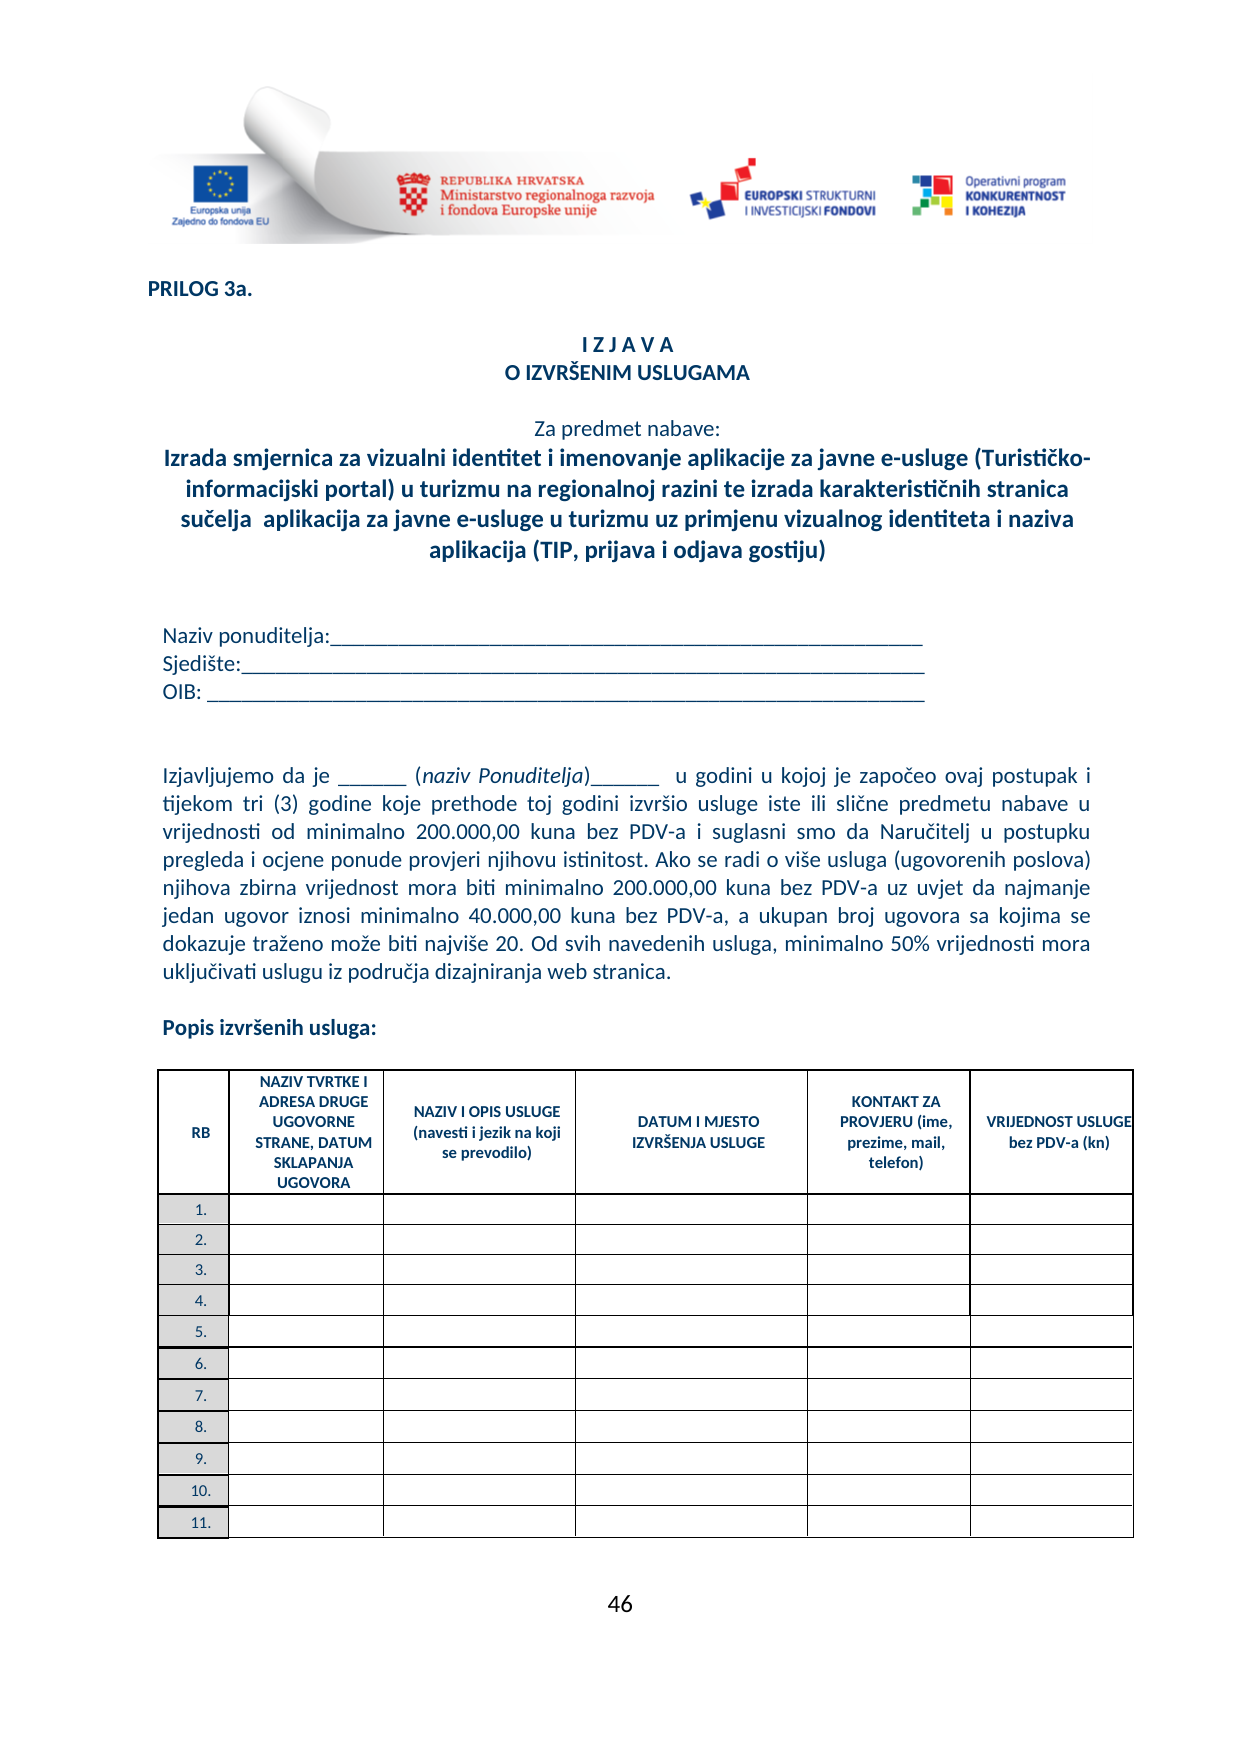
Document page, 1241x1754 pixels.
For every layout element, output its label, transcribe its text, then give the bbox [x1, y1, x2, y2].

table_cell [971, 1410, 1133, 1442]
table_cell 5. [159, 1316, 228, 1346]
table_cell [970, 1505, 1133, 1537]
table_cell [384, 1348, 575, 1378]
text I Z J A V A [162, 331, 1093, 358]
table_cell [808, 1379, 970, 1410]
table_cell [575, 1506, 807, 1537]
table_cell [576, 1316, 807, 1346]
table_cell [971, 1255, 1132, 1284]
table_cell [229, 1348, 383, 1378]
table_cell [576, 1255, 807, 1284]
table_cell [384, 1443, 575, 1473]
table_cell 8. [159, 1412, 228, 1442]
table_cell [576, 1443, 807, 1473]
table_cell [807, 1506, 970, 1537]
table_cell [971, 1378, 1133, 1410]
table_cell 6. [159, 1349, 228, 1378]
table_cell [230, 1255, 383, 1284]
table_cell [384, 1506, 575, 1537]
text Sjedište:____________________________________________________________ [162, 649, 1093, 677]
table_cell 2. [159, 1225, 228, 1254]
table_cell [229, 1411, 383, 1442]
table_cell 9. [159, 1444, 228, 1473]
table_cell [808, 1195, 969, 1223]
table_cell [808, 1348, 970, 1378]
table_cell [384, 1195, 575, 1223]
table_cell [808, 1285, 969, 1315]
table_header KONTAKT ZA PROVJERU (ime, prezime, mail, telefon) [808, 1071, 969, 1193]
table_cell [971, 1285, 1132, 1315]
table_cell 3. [159, 1255, 228, 1284]
table_cell 7. [159, 1380, 228, 1410]
table_cell [971, 1225, 1132, 1254]
table_cell [384, 1379, 575, 1410]
table_header NAZIV I OPIS USLUGE (navesti i jezik na koji se prevodilo) [384, 1071, 575, 1193]
table_cell [384, 1255, 575, 1284]
table_header RB [159, 1071, 228, 1193]
table_cell [384, 1316, 575, 1346]
table_cell [971, 1346, 1133, 1378]
table_cell [229, 1506, 384, 1537]
table_cell [384, 1475, 575, 1505]
table_header DATUM I MJESTO IZVRŠENJA USLUGE [576, 1071, 807, 1193]
picture [147, 73, 1093, 244]
table_cell [576, 1348, 807, 1378]
text OIB: _______________________________________________________________ [162, 677, 1093, 705]
table_cell [808, 1316, 970, 1346]
table_cell [576, 1195, 807, 1223]
table_cell 1. [159, 1195, 228, 1223]
text O IZVRŠENIM USLUGAMA [162, 358, 1092, 387]
table_cell [384, 1285, 575, 1315]
table_cell [576, 1379, 807, 1410]
table_cell [229, 1443, 383, 1473]
table_cell [971, 1195, 1132, 1223]
table_cell [808, 1225, 969, 1254]
table_cell [229, 1316, 383, 1346]
table_cell [808, 1255, 969, 1284]
table_cell 4. [159, 1285, 228, 1315]
text PRILOG 3a. [148, 274, 1093, 302]
table_cell [230, 1195, 383, 1223]
table_cell 11. [159, 1508, 228, 1537]
text Naziv ponuditelja:____________________________________________________ [162, 621, 1093, 649]
table_cell 10. [159, 1476, 228, 1505]
table_cell [384, 1225, 575, 1254]
text Za predmet nabave: [162, 414, 1093, 443]
table_cell [971, 1474, 1133, 1505]
table_cell [384, 1411, 575, 1442]
table_cell [971, 1316, 1133, 1346]
table_cell [576, 1225, 807, 1254]
table_header VRIJEDNOST USLUGE bez PDV-a (kn) [971, 1071, 1132, 1193]
table_cell [229, 1475, 383, 1505]
table_cell [230, 1225, 383, 1254]
table_cell [808, 1411, 970, 1442]
table_cell [230, 1285, 383, 1315]
table_header NAZIV TVRTKE I ADRESA DRUGE UGOVORNE STRANE, DATUM SKLAPANJA UGOVORA [230, 1071, 383, 1193]
table_cell [808, 1443, 970, 1473]
text Izjavljujemo da je ______ (naziv Ponuditelja)______ u godini u kojoj je započeo ovaj postupak i tijekom tri (3) godine koje prethode toj godini izvršio usluge iste ili slične predmetu nabave u vrijednosti od minimalno 200.000,00 kuna bez PDV-a i suglasni smo da Naručitelj u postupku pregleda i ocjene ponude provjeri njihovu istinitost. Ako se radi o više usluga (ugovorenih poslova) njihova zbirna vrijednost mora biti minimalno 200.000,00 kuna bez PDV-a uz uvjet da najmanje jedan ugovor iznosi minimalno 40.000,00 kuna bez PDV-a, a ukupan broj ugovora sa kojima se dokazuje traženo može biti najviše 20. Od svih navedenih usluga, minimalno 50% vrijednosti mora uključivati uslugu iz područja dizajniranja web stranica. [162, 761, 1093, 985]
text Izrada smjernica za vizualni identitet i imenovanje aplikacije za javne e-usluge (Turističko-informacijski portal) u turizmu na regionalnoj razini te izrada karakterističnih stranica sučelja aplikacija za javne e-usluge u turizmu uz primjenu vizualnog identiteta i naziva aplikacija (TIP, prijava i odjava gostiju) [162, 443, 1093, 565]
table_cell [576, 1285, 807, 1315]
table_cell [229, 1379, 383, 1410]
table_cell [808, 1475, 970, 1505]
table_cell [576, 1411, 807, 1442]
text Popis izvršenih usluga: [162, 1013, 1093, 1041]
table_cell [576, 1475, 807, 1505]
table_cell [971, 1442, 1133, 1473]
